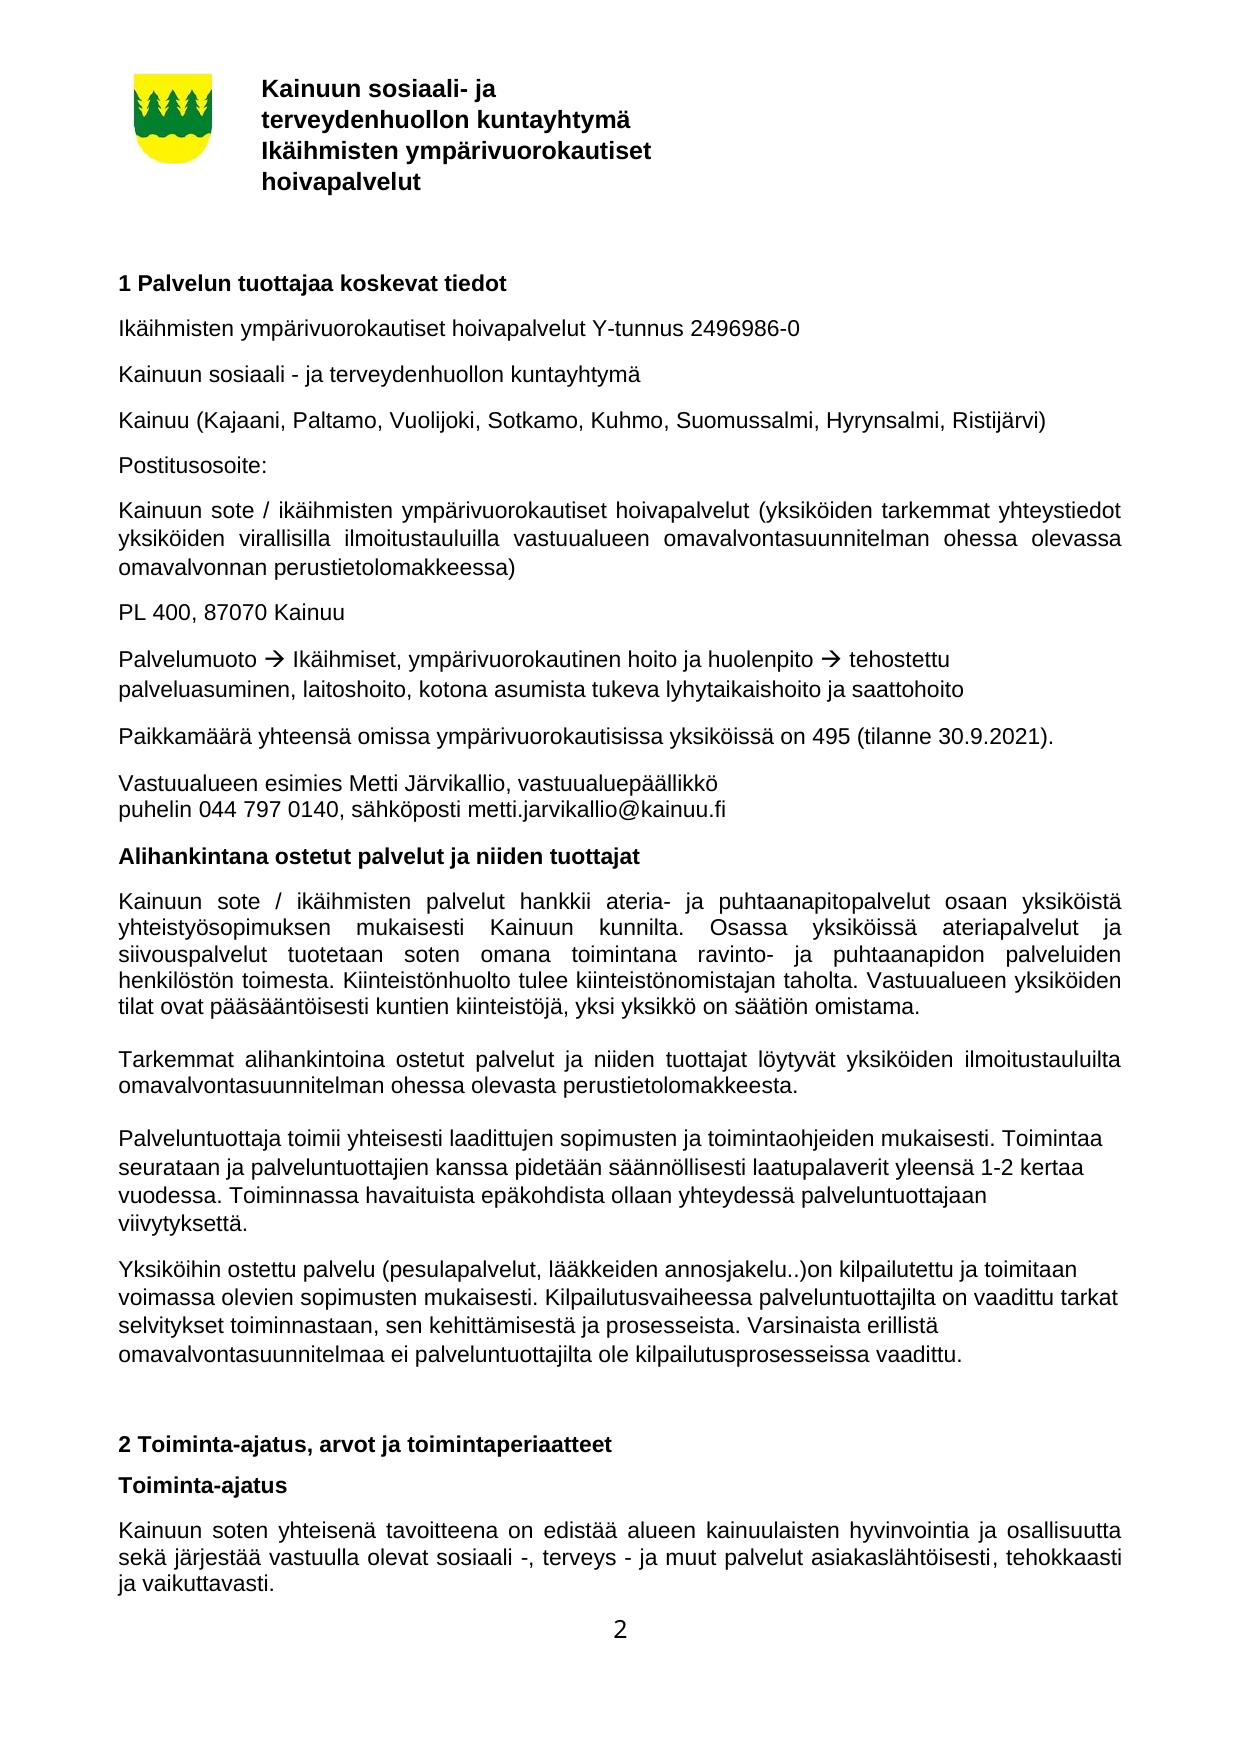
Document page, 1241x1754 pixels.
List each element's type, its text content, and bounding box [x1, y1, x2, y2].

text Kainuun sosiaali - ja terveydenhuollon kuntayhtymä [118, 361, 1122, 388]
text Kainuun sote / ikäihmisten palvelut hankkii ateria- ja puhtaanapitopalvelut osaan yksiköistä yhteistyösopimuksen mukaisesti Kainuun kunnilta. Osassa yksiköissä ateriapalvelut ja siivouspalvelut tuotetaan soten omana toimintana ravinto- ja puhtaanapidon palveluiden henkilöstön toimesta. Kiinteistönhuolto tulee kiinteistönomistajan taholta. Vastuualueen yksiköiden tilat ovat pääsääntöisesti kuntien kiinteistöjä, yksi yksikkö on säätiön omistama. [118, 888, 1122, 1020]
text Kainuun soten yhteisenä tavoitteena on edistää alueen kainuulaisten hyvinvointia ja osallisuutta sekä järjestää vastuulla olevat sosiaali -, terveys - ja muut palvelut asiakaslähtöisesti, tehokkaasti ja vaikuttavasti. [118, 1517, 1122, 1596]
text puhelin 044 797 0140, sähköposti metti.jarvikallio@kainuu.fi [118, 796, 1122, 822]
text Postitusosoite: [118, 452, 1122, 478]
text Palvelumuoto Ikäihmiset, ympärivuorokautinen hoito ja huolenpito tehostettu palveluasuminen, laitoshoito, kotona asumista tukeva lyhytaikaishoito ja saattohoito [118, 646, 1122, 702]
text 1 Palvelun tuottajaa koskevat tiedot [118, 269, 1122, 296]
text Kainuun sote / ikäihmisten ympärivuorokautiset hoivapalvelut (yksiköiden tarkemmat yhteystiedot yksiköiden virallisilla ilmoitustauluilla vastuualueen omavalvontasuunnitelman ohessa olevassa omavalvonnan perustietolomakkeessa) [118, 497, 1122, 580]
text Kainuu (Kajaani, Paltamo, Vuolijoki, Sotkamo, Kuhmo, Suomussalmi, Hyrynsalmi, Ristijärvi) [118, 407, 1122, 433]
text Paikkamäärä yhteensä omissa ympärivuorokautisissa yksiköissä on 495 (tilanne 30.9.2021). [118, 723, 1122, 749]
text Alihankintana ostetut palvelut ja niiden tuottajat [118, 843, 1122, 869]
text Ikäihmisten ympärivuorokautiset hoivapalvelut Y-tunnus 2496986-0 [118, 314, 1122, 341]
text Vastuualueen esimies Metti Järvikallio, vastuualuepäällikkö [118, 769, 1122, 796]
text PL 400, 87070 Kainuu [118, 599, 1122, 625]
text Tarkemmat alihankintoina ostetut palvelut ja niiden tuottajat löytyvät yksiköiden ilmoitustauluilta omavalvontasuunnitelman ohessa olevasta perustietolomakkeesta. [118, 1046, 1122, 1099]
picture [132, 73, 213, 164]
text Yksiköihin ostettu palvelu (pesulapalvelut, lääkkeiden annosjakelu..)on kilpailutettu ja toimitaan voimassa olevien sopimusten mukaisesti. Kilpailutusvaiheessa palveluntuottajilta on vaadittu tarkat selvitykset toiminnastaan, sen kehittämisestä ja prosesseista. Varsinaista erillistä omavalvontasuunnitelmaa ei palveluntuottajilta ole kilpailutusprosesseissa vaadittu. [118, 1256, 1122, 1367]
subtitle 2 Toiminta-ajatus, arvot ja toimintaperiaatteet [118, 1431, 1122, 1457]
text Palveluntuottaja toimii yhteisesti laadittujen sopimusten ja toimintaohjeiden mukaisesti. Toimintaa seurataan ja palveluntuottajien kanssa pidetään säännöllisesti laatupalaverit yleensä 1-2 kertaa vuodessa. Toiminnassa havaituista epäkohdista ollaan yhteydessä palveluntuottajaan viivytyksettä. [118, 1125, 1122, 1237]
text Toiminta-ajatus [118, 1472, 1122, 1498]
